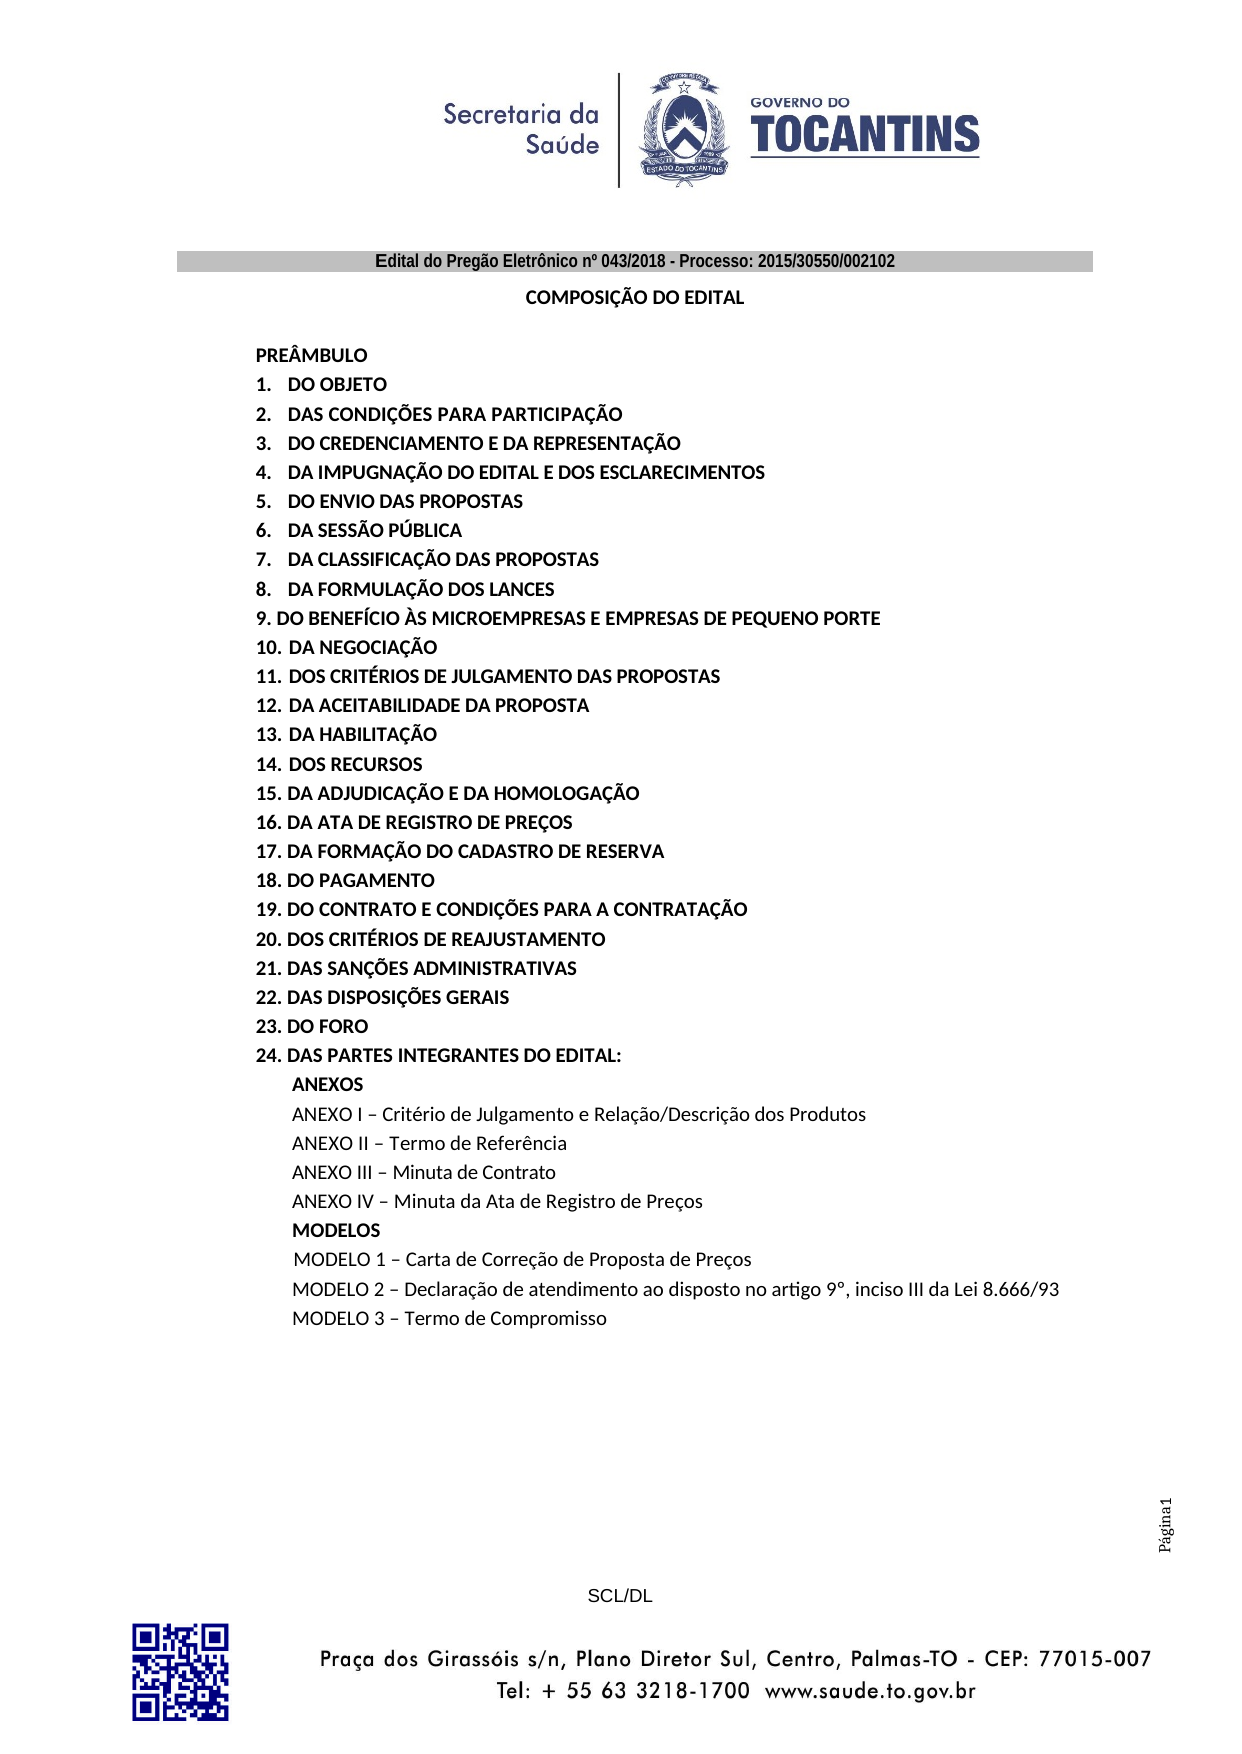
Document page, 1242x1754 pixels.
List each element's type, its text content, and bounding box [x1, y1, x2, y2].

text 15. DA ADJUDICAÇÃO E DA HOMOLOGAÇÃO [256, 780, 1098, 805]
text 13. DA HABILITAÇÃO [256, 722, 1093, 747]
text 7. DA CLASSIFICAÇÃO DAS PROPOSTAS [256, 547, 1093, 572]
text 11. DOS CRITÉRIOS DE JULGAMENTO DAS PROPOSTAS [256, 663, 1093, 689]
text MODELO 3 – Termo de Compromisso [292, 1305, 1093, 1330]
text 17. DA FORMAÇÃO DO CADASTRO DE RESERVA [256, 838, 1098, 864]
text 3. DO CREDENCIAMENTO E DA REPRESENTAÇÃO [256, 430, 1093, 455]
text MODELO 1 – Carta de Correção de Proposta de Preços [293, 1247, 1093, 1272]
text 8. DA FORMULAÇÃO DOS LANCES [256, 576, 1093, 601]
text 18. DO PAGAMENTO [256, 867, 1098, 893]
text 10. DA NEGOCIAÇÃO [256, 634, 1093, 659]
text PREÂMBULO [256, 342, 1093, 368]
text 19. DO CONTRATO E CONDIÇÕES PARA A CONTRATAÇÃO [256, 897, 1098, 922]
text 23. DO FORO [256, 1013, 1098, 1039]
text 5. DO ENVIO DAS PROPOSTAS [256, 488, 1093, 514]
text 21. DAS SANÇÕES ADMINISTRATIVAS [256, 955, 1098, 980]
text 6. DA SESSÃO PÚBLICA [256, 517, 1048, 543]
text 14. DOS RECURSOS [256, 751, 1098, 776]
text 1. DO OBJETO [256, 372, 1093, 397]
text ANEXO IV – Minuta da Ata de Registro de Preços [292, 1188, 1093, 1214]
text ANEXO II – Termo de Referência [292, 1130, 1093, 1155]
text COMPOSIÇÃO DO EDITAL [177, 284, 1093, 309]
text MODELOS [292, 1217, 1093, 1243]
text ANEXO III – Minuta de Contrato [292, 1159, 1093, 1184]
text 4. DA IMPUGNAÇÃO DO EDITAL E DOS ESCLARECIMENTOS [256, 459, 1093, 484]
text MODELO 2 – Declaração de atendimento ao disposto no artigo 9º, inciso III da Lei 8.666/93 [292, 1276, 1093, 1301]
text 22. DAS DISPOSIÇÕES GERAIS [256, 984, 1098, 1009]
text ANEXOS [292, 1072, 1093, 1097]
text 20. DOS CRITÉRIOS DE REAJUSTAMENTO [256, 926, 1098, 951]
text ANEXO I – Critério de Julgamento e Relação/Descrição dos Produtos [292, 1101, 1093, 1126]
text 12. DA ACEITABILIDADE DA PROPOSTA [256, 692, 1093, 718]
text 9. DO BENEFÍCIO ÀS MICROEMPRESAS E EMPRESAS DE PEQUENO PORTE [256, 605, 1093, 630]
text 2. DAS CONDIÇÕES PARA PARTICIPAÇÃO [256, 401, 1093, 426]
text 16. DA ATA DE REGISTRO DE PREÇOS [256, 809, 1098, 834]
text 24. DAS PARTES INTEGRANTES DO EDITAL: [256, 1042, 1098, 1068]
picture [128, 1620, 1151, 1725]
